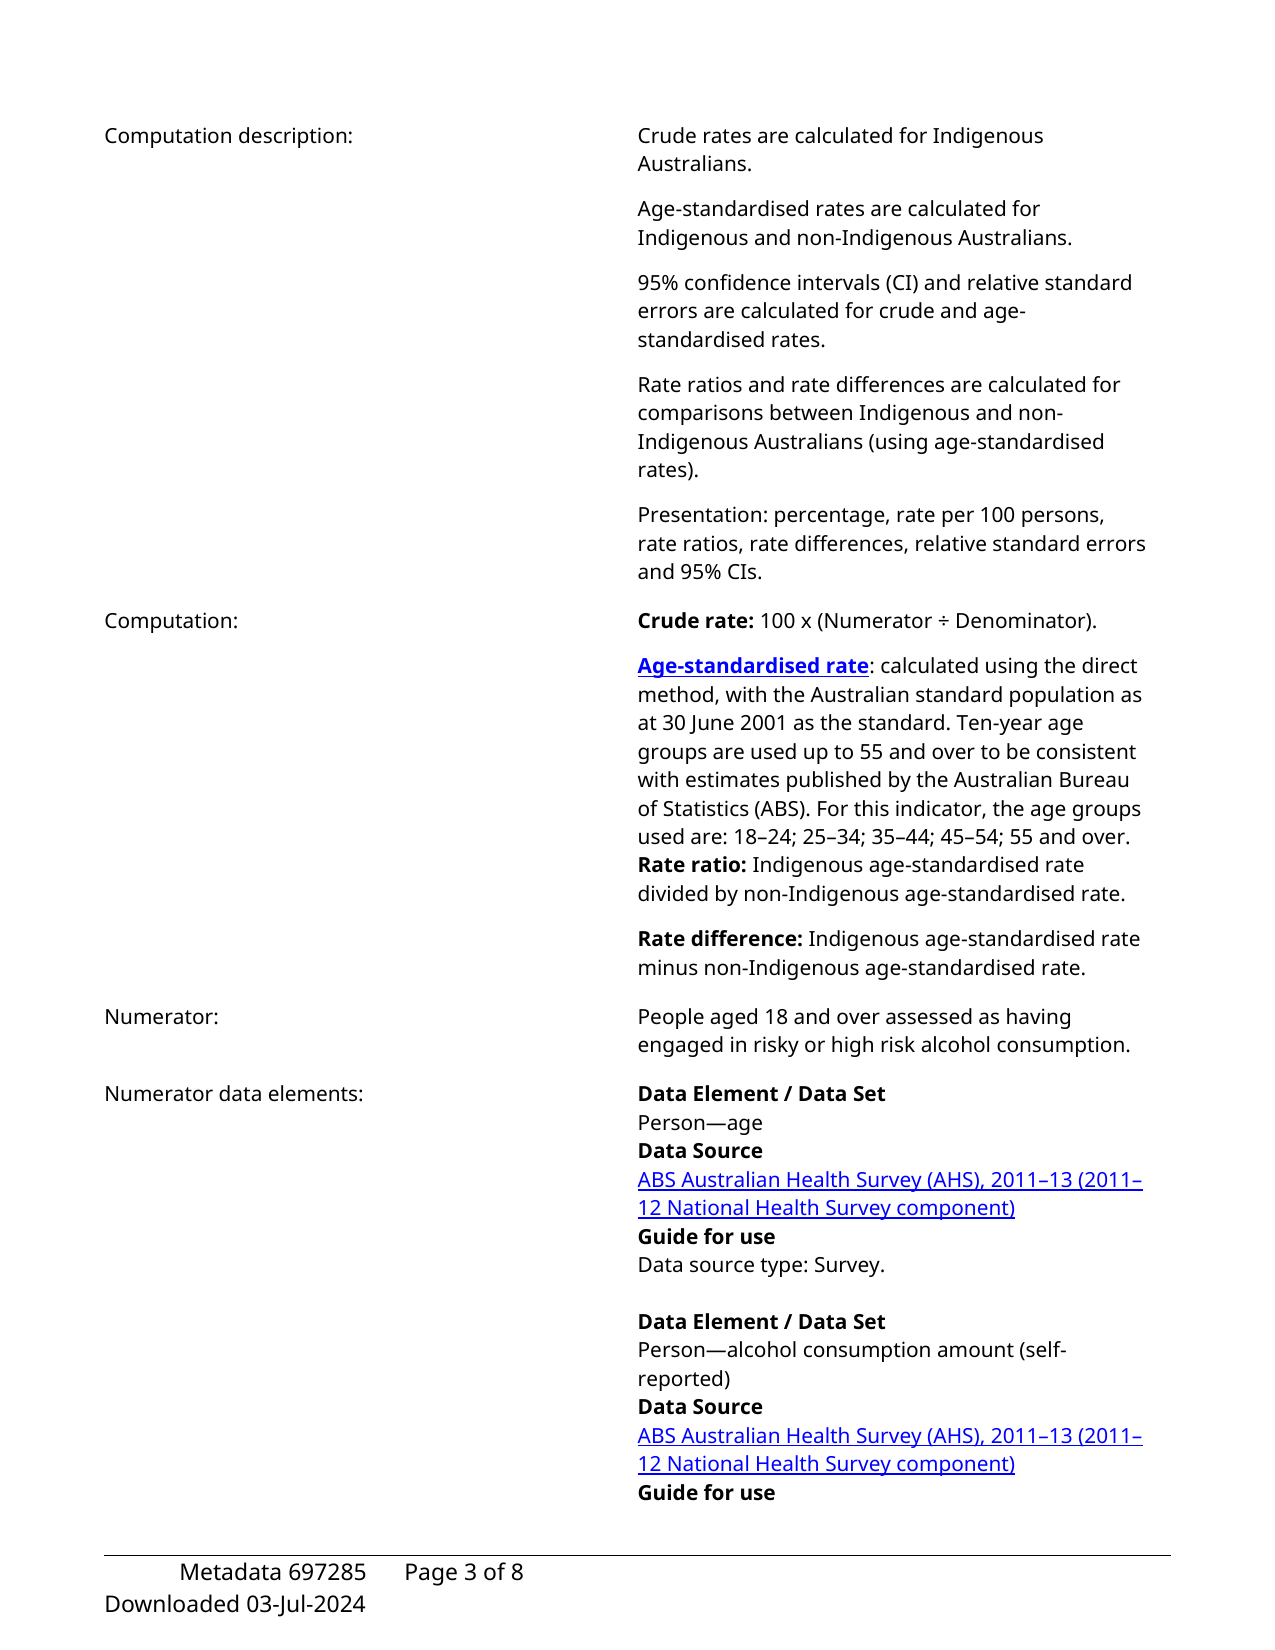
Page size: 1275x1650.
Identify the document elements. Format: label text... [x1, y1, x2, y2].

table_cell Computation description: [93, 110, 626, 596]
table_cell Crude rates are calculated for Indigenous Australians. Age-standardised rates are calculated for Indigenous and non-Indigenous Australians. 95% confidence intervals (CI) and relative standard errors are calculated for crude and age-standardised rates. Rate ratios and rate differences are calculated for comparisons between Indigenous and non-Indigenous Australians (using age-standardised rates). Presentation: percentage, rate per 100 persons, rate ratios, rate differences, relative standard errors and 95% CIs. [626, 110, 1159, 596]
table_cell Computation: [93, 596, 626, 991]
table_cell Crude rate: 100 x (Numerator ÷ Denominator). Age-standardised rate: calculated using the direct method, with the Australian standard population as at 30 June 2001 as the standard. Ten-year age groups are used up to 55 and over to be consistent with estimates published by the Australian Bureau of Statistics (ABS). For this indicator, the age groups used are: 18–24; 25–34; 35–44; 45–54; 55 and over. Rate ratio: Indigenous age-standardised rate divided by non-Indigenous age-standardised rate. Rate difference: Indigenous age-standardised rate minus non-Indigenous age-standardised rate. [626, 596, 1159, 991]
table_cell Numerator: [93, 991, 626, 1069]
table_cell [626, 1069, 1159, 1517]
table_cell People aged 18 and over assessed as having engaged in risky or high risk alcohol consumption. [626, 991, 1159, 1069]
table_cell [93, 1069, 626, 1517]
